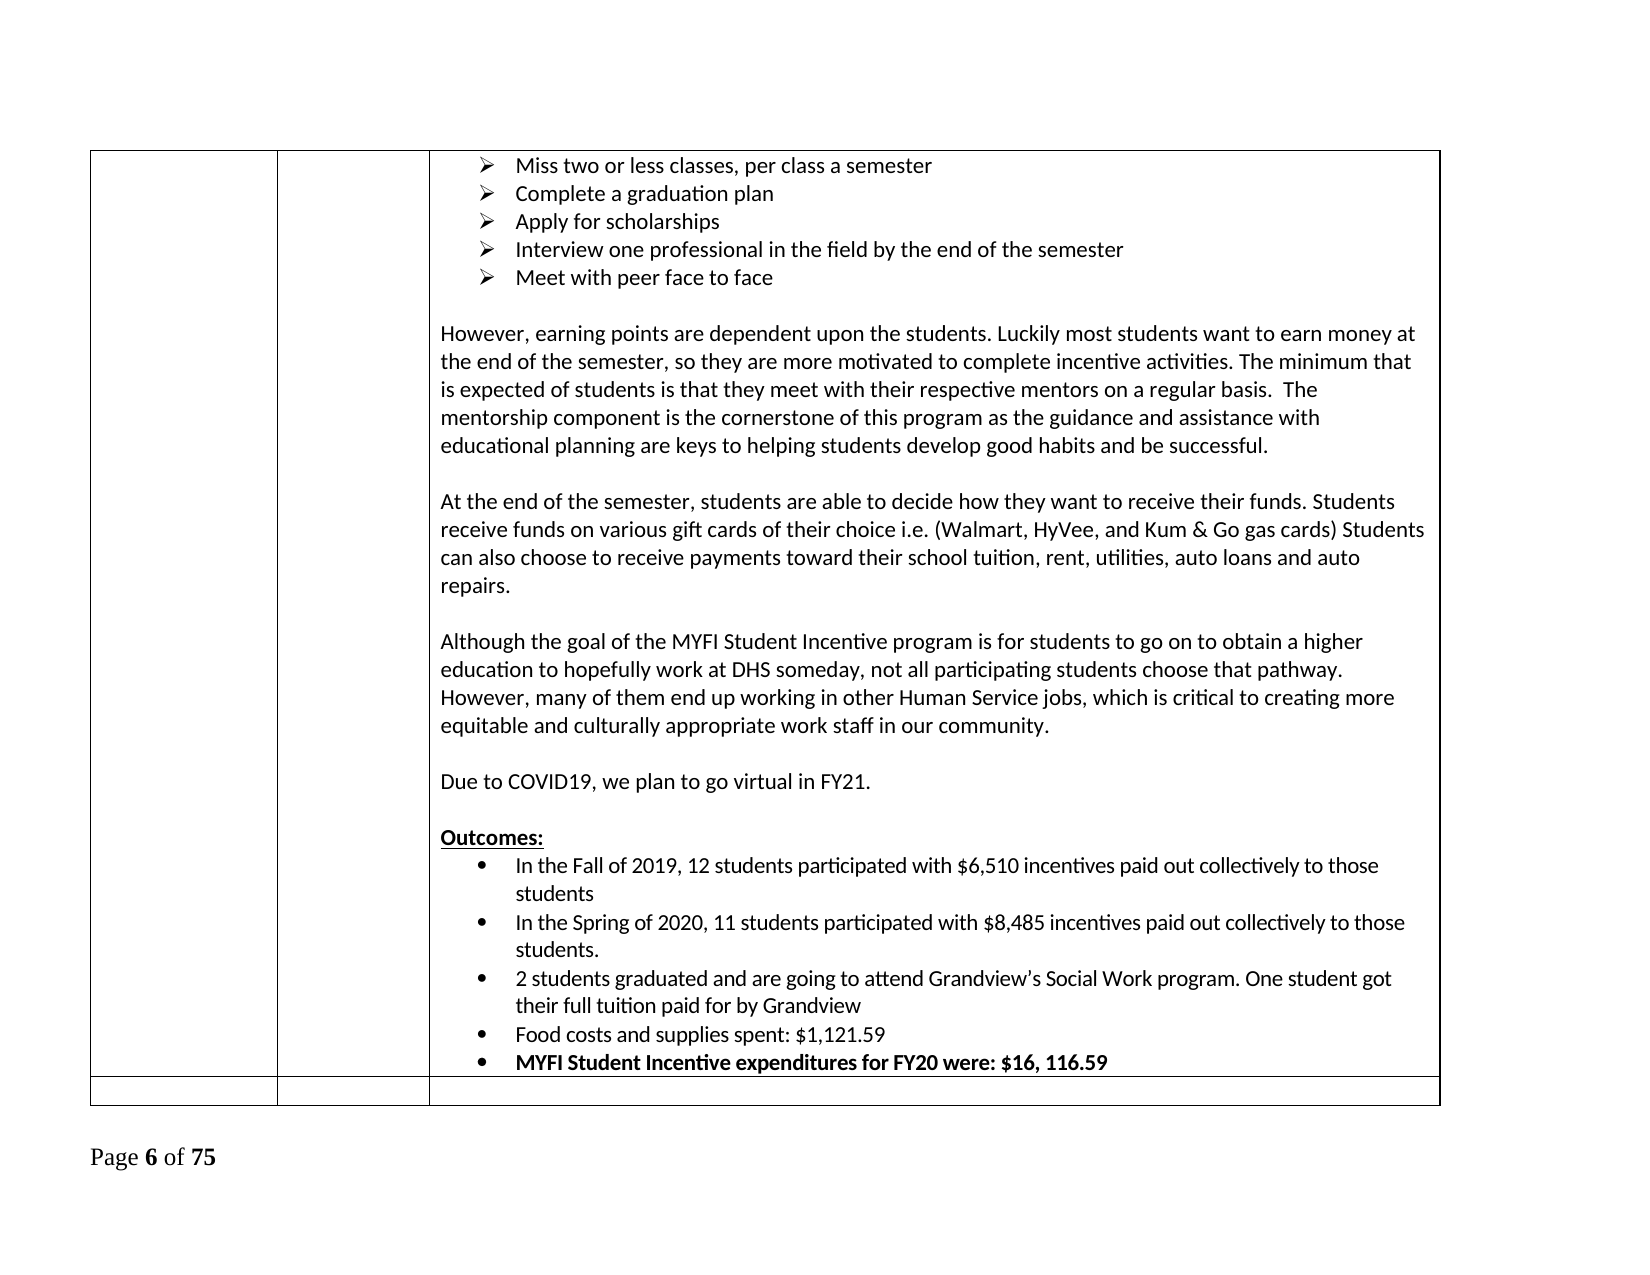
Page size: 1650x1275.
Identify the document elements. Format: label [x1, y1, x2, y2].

table_cell [278, 1077, 429, 1105]
table_cell [91, 1077, 277, 1105]
table_cell [278, 151, 429, 1076]
table_cell [430, 151, 1439, 1076]
table_cell [91, 151, 277, 1076]
table_cell [430, 1077, 1439, 1105]
